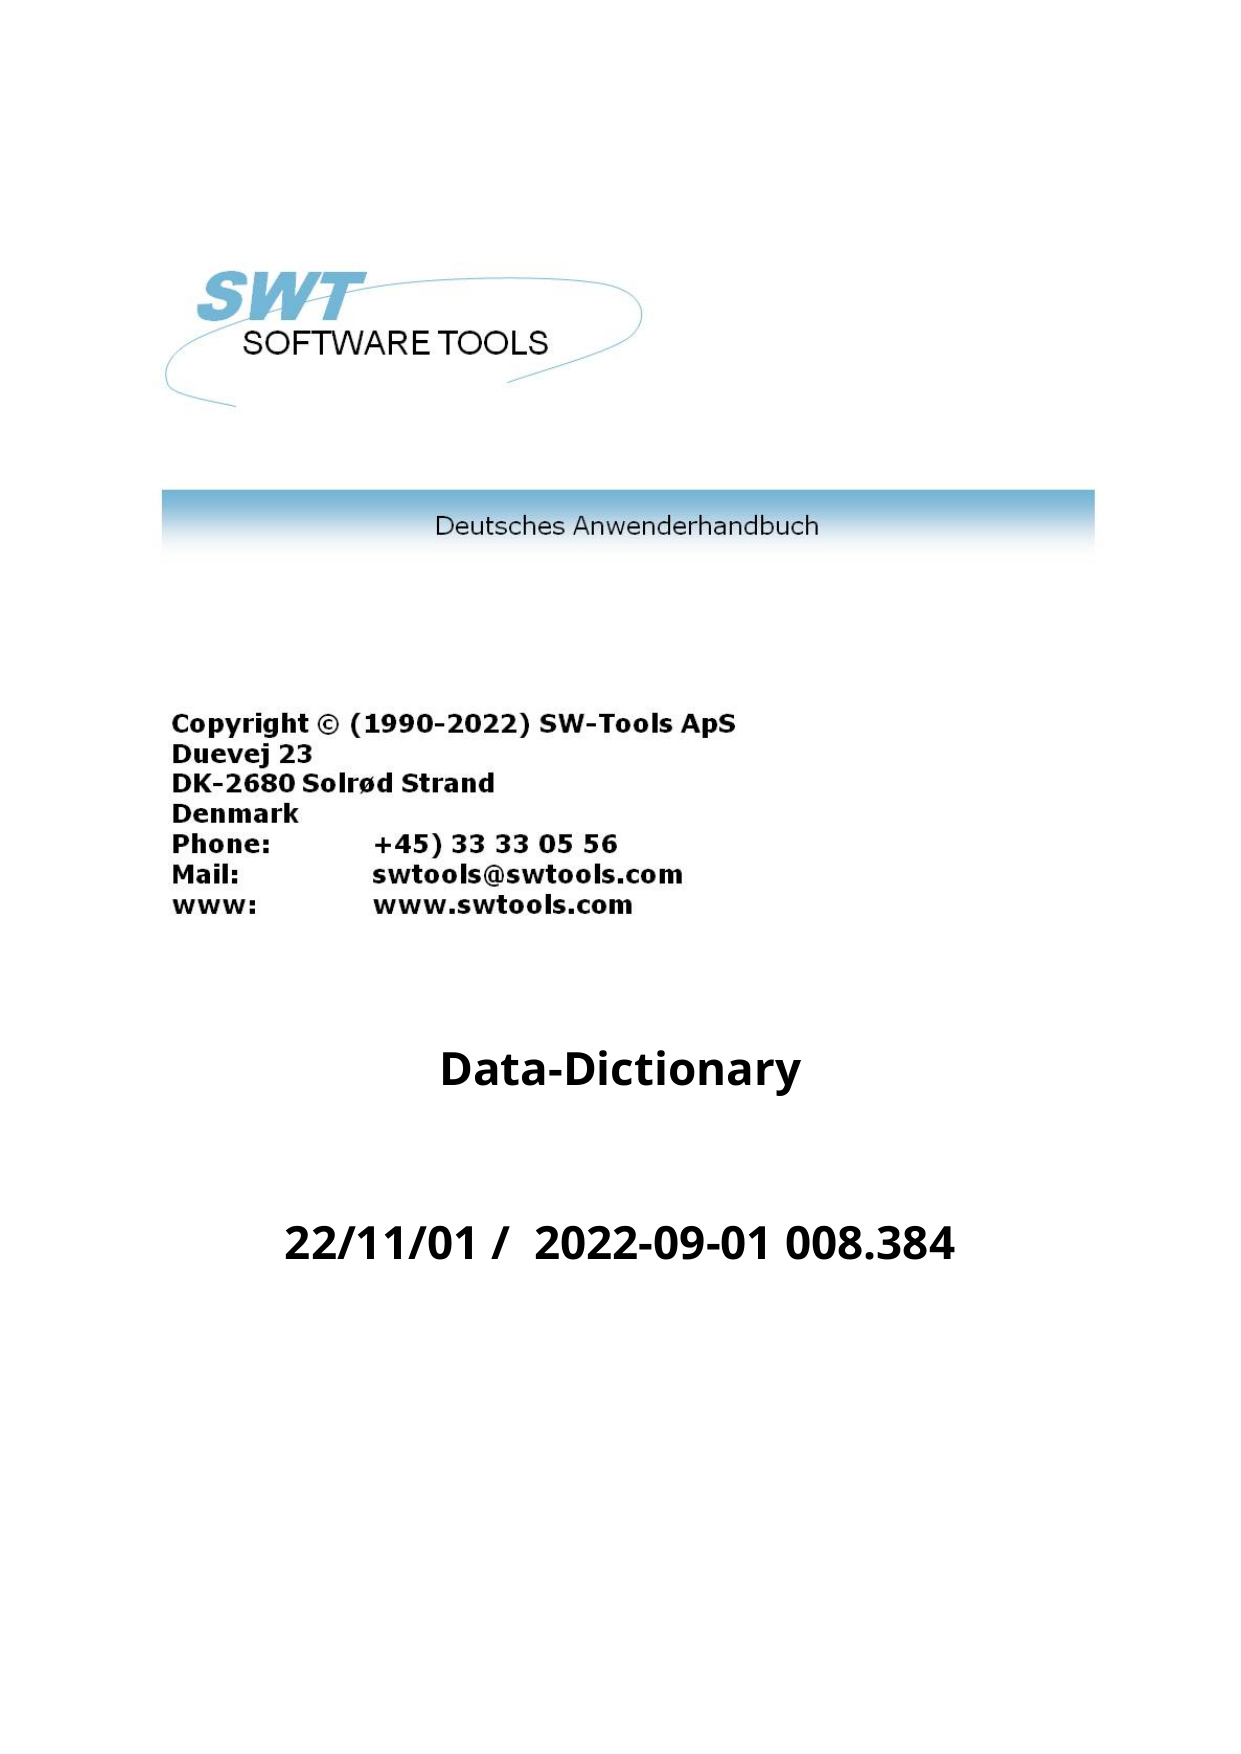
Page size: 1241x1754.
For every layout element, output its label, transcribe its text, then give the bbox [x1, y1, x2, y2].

title 22/11/01 / 2022-09-01 008.384 [118, 1211, 1122, 1273]
title Data-Dictionary [118, 1036, 1122, 1098]
picture [118, 229, 1122, 983]
